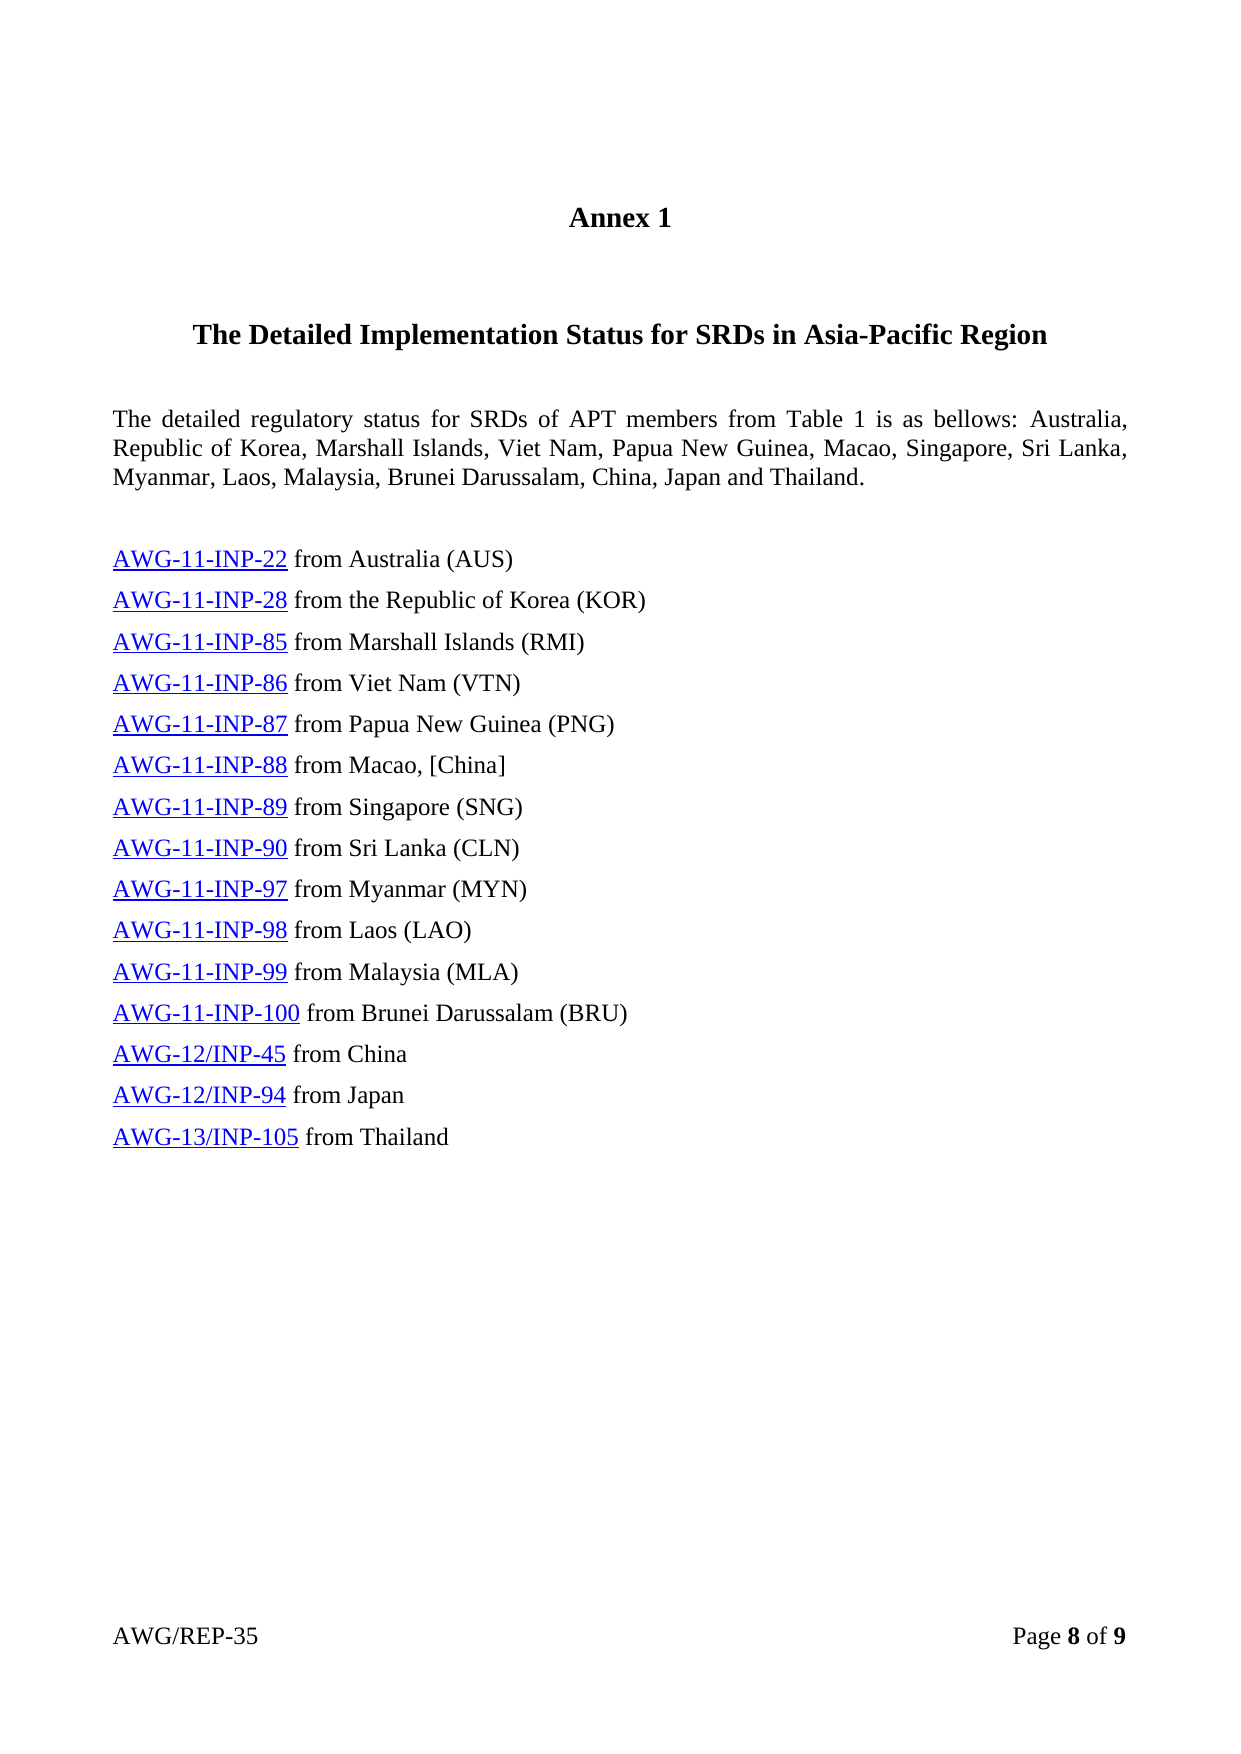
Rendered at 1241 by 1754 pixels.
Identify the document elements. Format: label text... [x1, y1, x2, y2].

text AWG-11-INP-88 from Macao, [China] [112, 751, 1128, 779]
text AWG-11-INP-89 from Singapore (SNG) [112, 792, 1128, 821]
text AWG-11-INP-86 from Viet Nam (VTN) [112, 668, 1128, 697]
title The Detailed Implementation Status for SRDs in Asia-Pacific Region [112, 317, 1128, 351]
text The detailed regulatory status for SRDs of APT members from Table 1 is as bellows: Australia, Republic of Korea, Marshall Islands, Viet Nam, Papua New Guinea, Macao, Singapore, Sri Lanka, Myanmar, Laos, Malaysia, Brunei Darussalam, China, Japan and Thailand. [112, 404, 1128, 491]
text AWG-11-INP-22 from Australia (AUS) [112, 544, 1128, 573]
text AWG-11-INP-99 from Malaysia (MLA) [112, 957, 1128, 986]
text AWG-13/INP-105 from Thailand [112, 1122, 1128, 1151]
text AWG-11-INP-28 from the Republic of Korea (KOR) [112, 586, 1128, 614]
text AWG-12/INP-45 from China [112, 1039, 1128, 1068]
text AWG-11-INP-87 from Papua New Guinea (PNG) [112, 709, 1128, 738]
text AWG-11-INP-97 from Myanmar (MYN) [112, 874, 1128, 903]
text AWG-12/INP-94 from Japan [112, 1081, 1128, 1109]
text AWG-11-INP-85 from Marshall Islands (RMI) [112, 627, 1128, 656]
text AWG-11-INP-100 from Brunei Darussalam (BRU) [112, 998, 1128, 1027]
text AWG-11-INP-90 from Sri Lanka (CLN) [112, 833, 1128, 862]
title Annex 1 [112, 200, 1128, 267]
text AWG-11-INP-98 from Laos (LAO) [112, 916, 1128, 944]
